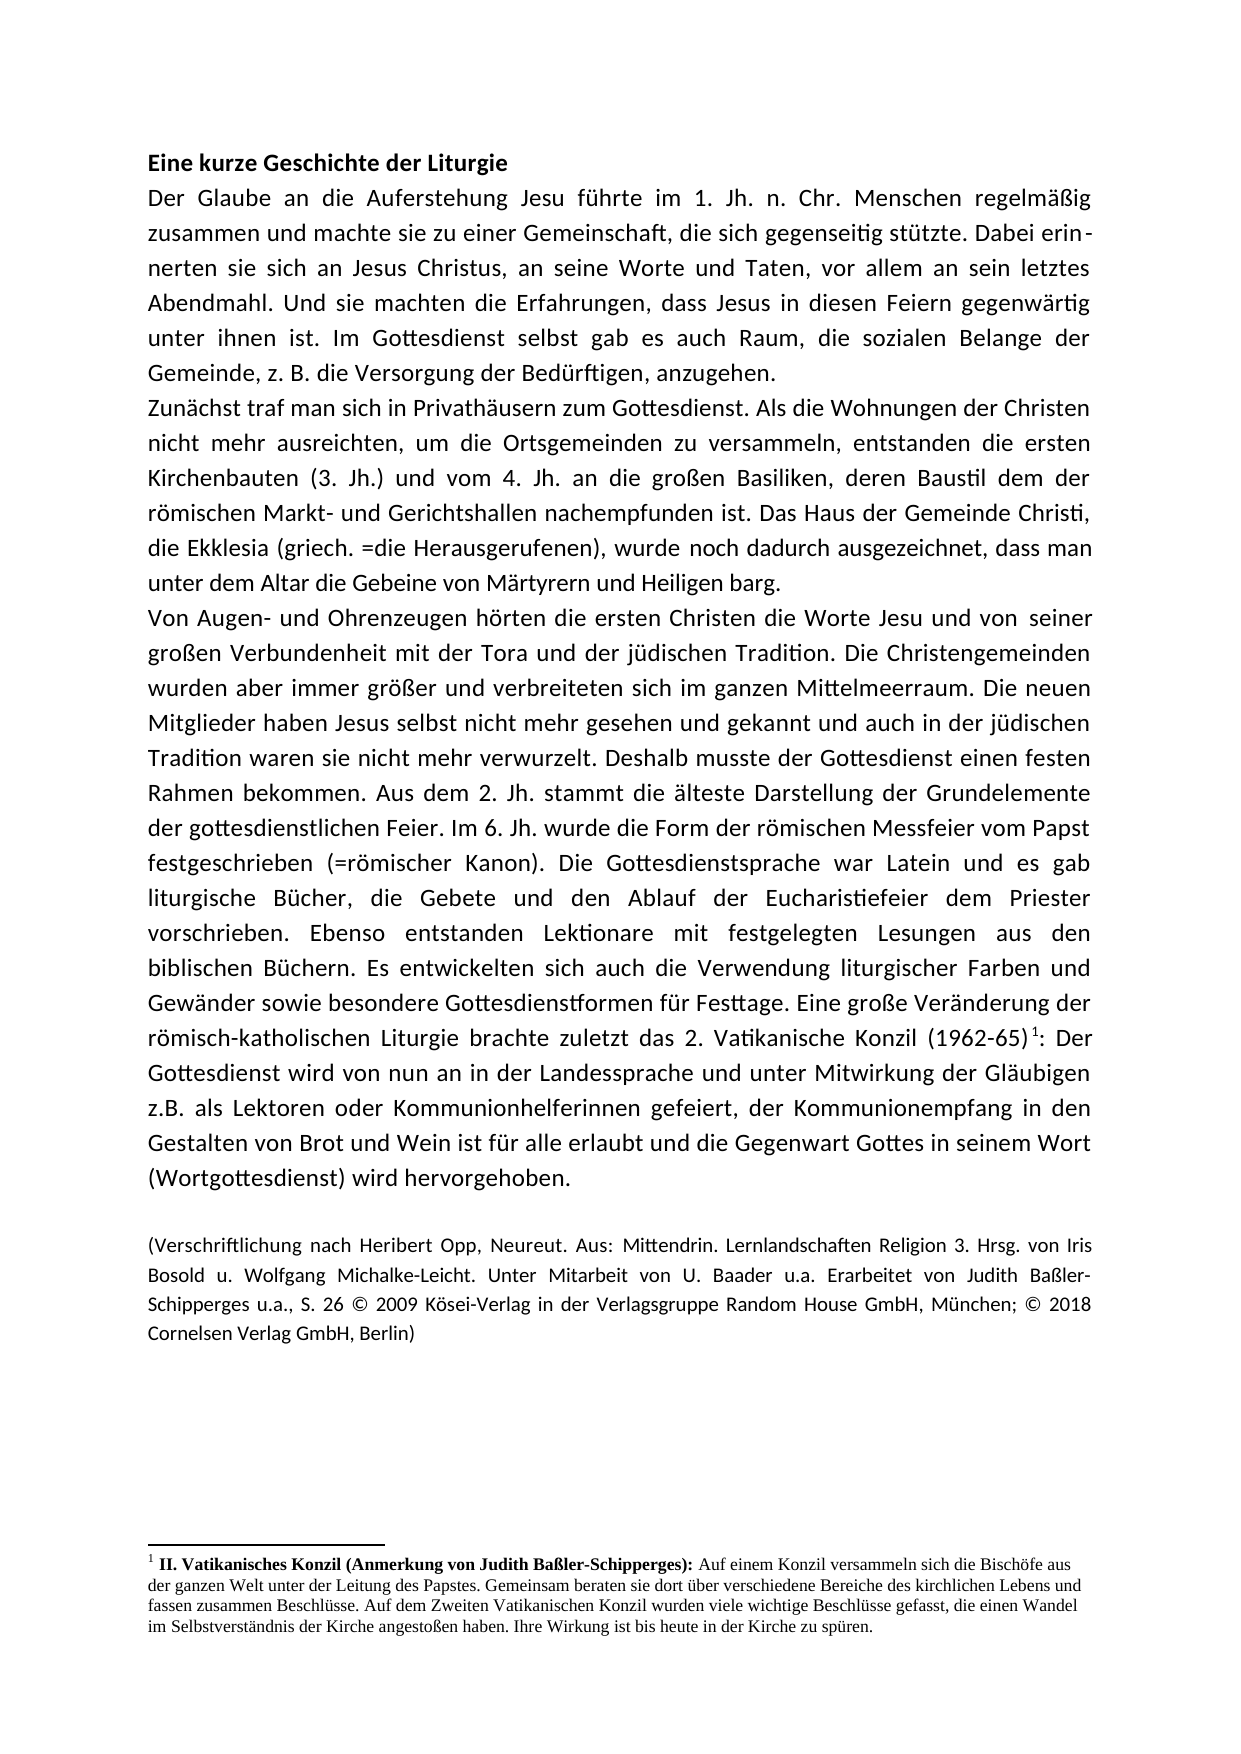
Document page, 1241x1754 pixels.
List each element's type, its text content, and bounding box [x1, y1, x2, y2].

text Von Augen- und Ohrenzeugen hörten die ersten Christen die Worte Jesu und von seiner großen Verbundenheit mit der Tora und der jüdischen Tradition. Die Christengemeinden wurden aber immer größer und verbreiteten sich im ganzen Mittelmeerraum. Die neuen Mitglieder haben Jesus selbst nicht mehr gesehen und gekannt und auch in der jüdischen Tradition waren sie nicht mehr verwurzelt. Deshalb musste der Gottesdienst einen festen Rahmen bekommen. Aus dem 2. Jh. stammt die älteste Darstellung der Grundelemente der gottesdienstlichen Feier. Im 6. Jh. wurde die Form der römischen Messfeier vom Papst festgeschrieben (=römischer Kanon). Die Gottesdienstsprache war Latein und es gab liturgische Bücher, die Gebete und den Ablauf der Eucharistiefeier dem Priester vorschrieben. Ebenso entstanden Lektionare mit festgelegten Lesungen aus den biblischen Büchern. Es entwickelten sich auch die Verwendung liturgischer Farben und Gewänder sowie besondere Gottesdienstformen für Festtage. Eine große Veränderung der römisch-katholischen Liturgie brachte zuletzt das 2. Vatikanische Konzil (1962-65): Der Gottesdienst wird von nun an in der Landessprache und unter Mitwirkung der Gläubigen z.B. als Lektoren oder Kommunionhelferinnen gefeiert, der Kommunionempfang in den Gestalten von Brot und Wein ist für alle erlaubt und die Gegenwart Gottes in seinem Wort (Wortgottesdienst) wird hervorgehoben. [148, 603, 1093, 1193]
text Eine kurze Geschichte der Liturgie [148, 148, 1093, 178]
text Der Glaube an die Auferstehung Jesu führte im 1. Jh. n. Chr. Menschen regelmäßig zusammen und machte sie zu einer Gemeinschaft, die sich gegenseitig stützte. Dabei erinnerten sie sich an Jesus Christus, an seine Worte und Taten, vor allem an sein letztes Abendmahl. Und sie machten die Erfahrungen, dass Jesus in diesen Feiern gegenwärtig unter ihnen ist. Im Gottesdienst selbst gab es auch Raum, die sozialen Belange der Gemeinde, z. B. die Versorgung der Bedürftigen, anzugehen. [148, 183, 1093, 388]
text (Verschriftlichung nach Heribert Opp, Neureut. Aus: Mittendrin. Lernlandschaften Religion 3. Hrsg. von Iris Bosold u. Wolfgang Michalke-Leicht. Unter Mitarbeit von U. Baader u.a. Erarbeitet von Judith Baßler-Schipperges u.a., S. 26 © 2009 Kösei-Verlag in der Verlagsgruppe Random House GmbH, München; © 2018 Cornelsen Verlag GmbH, Berlin) [148, 1233, 1093, 1346]
text Zunächst traf man sich in Privathäusern zum Gottesdienst. Als die Wohnungen der Christen nicht mehr ausreichten, um die Ortsgemeinden zu versammeln, entstanden die ersten Kirchenbauten (3. Jh.) und vom 4. Jh. an die großen Basiliken, deren Baustil dem der römischen Markt- und Gerichtshallen nachempfunden ist. Das Haus der Gemeinde Christi, die Ekklesia (griech. =die Herausgerufenen), wurde noch dadurch ausgezeichnet, dass man unter dem Altar die Gebeine von Märtyrern und Heiligen barg. [148, 393, 1093, 598]
